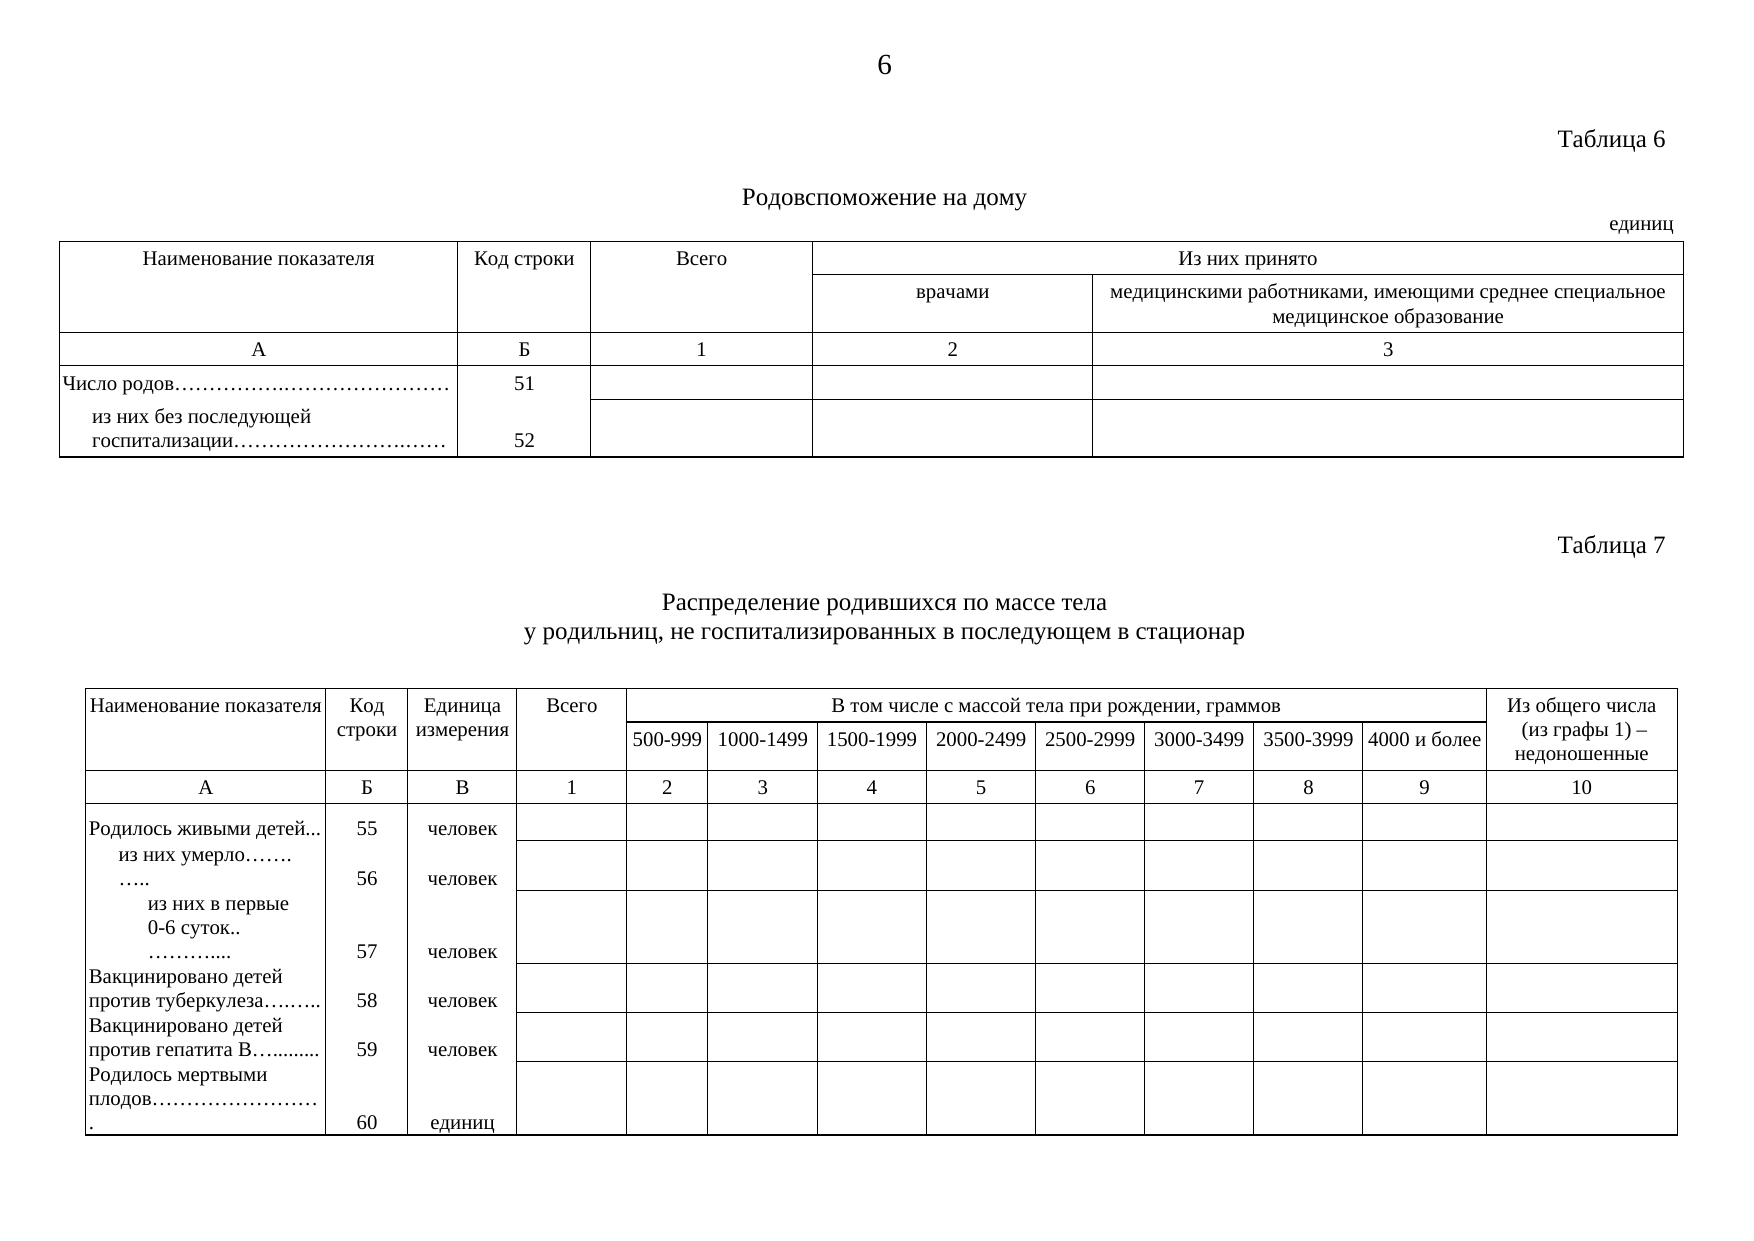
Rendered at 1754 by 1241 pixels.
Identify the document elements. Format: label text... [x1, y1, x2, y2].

table_cell [1145, 1013, 1253, 1061]
table_cell 3500-3999 [1254, 723, 1362, 769]
table_cell человек [408, 963, 516, 1012]
table_cell 52 [458, 399, 590, 456]
table_cell 4 [818, 771, 926, 803]
table_cell [1036, 891, 1144, 963]
table_cell медицинскими работниками, имеющими среднее специальное медицинское образование [1093, 275, 1683, 332]
table_cell [1093, 400, 1683, 456]
table_cell [708, 804, 817, 840]
table_cell [708, 891, 817, 963]
table_cell [1487, 841, 1677, 889]
table_cell 500-999 [627, 723, 707, 769]
table_cell [818, 964, 926, 1012]
table_cell [1254, 804, 1362, 840]
table_cell [927, 1013, 1035, 1061]
table_cell [708, 964, 817, 1012]
table_cell 1000-1499 [708, 723, 817, 769]
table_cell [627, 891, 707, 963]
table_cell [1254, 1013, 1362, 1061]
table_cell 3 [1093, 333, 1683, 365]
table_cell Родилось живыми детей... [86, 804, 325, 840]
table_cell 8 [1254, 771, 1362, 803]
table_header Наименование показателя [60, 242, 457, 332]
table_header Код строки [326, 689, 407, 769]
table_cell 56 [326, 840, 407, 889]
table_cell 51 [458, 366, 590, 399]
table_cell Число родов…………….…………………… [60, 366, 457, 399]
table_cell [1254, 1062, 1362, 1134]
table_cell В [408, 771, 516, 803]
table_cell [627, 964, 707, 1012]
table_cell Вакцинировано детей против туберкулеза….….. [86, 963, 325, 1012]
table_cell человек [408, 804, 516, 840]
table_header Всего [517, 689, 626, 769]
table_header В том числе с массой тела при рождении, граммов [627, 689, 1486, 721]
table_cell из них в первые 0-6 суток..……….... [86, 890, 325, 963]
table_cell 2500-2999 [1036, 723, 1144, 769]
table_cell врачами [813, 275, 1092, 332]
table_cell 2000-2499 [927, 723, 1035, 769]
table_cell 55 [326, 804, 407, 840]
table_cell [1093, 366, 1683, 399]
table_cell [591, 400, 812, 456]
table_cell [1145, 891, 1253, 963]
table_cell [591, 366, 812, 399]
table_header Из них принято [813, 242, 1683, 274]
table_cell [1363, 964, 1486, 1012]
table_cell [1363, 841, 1486, 889]
table_cell [1036, 841, 1144, 889]
table_cell [517, 841, 626, 889]
table_cell А [60, 333, 457, 365]
table_cell из них умерло…….….. [86, 840, 325, 889]
table_cell человек [408, 1012, 516, 1061]
table_cell [517, 804, 626, 840]
table_cell 1500-1999 [818, 723, 926, 769]
table_cell единиц [408, 1061, 516, 1134]
table_cell [1487, 1062, 1677, 1134]
table_cell [927, 841, 1035, 889]
table_cell 1 [591, 333, 812, 365]
text Распределение родившихся по массе тела у родильниц, не госпитализированных в последующем в стационар [89, 587, 1680, 645]
table_cell [627, 1062, 707, 1134]
table_cell [1145, 841, 1253, 889]
table_cell [1036, 1013, 1144, 1061]
table_cell [927, 964, 1035, 1012]
table_cell человек [408, 890, 516, 963]
table_cell [1036, 804, 1144, 840]
table_cell [813, 400, 1092, 456]
table_cell [1487, 964, 1677, 1012]
table_cell [818, 804, 926, 840]
table_cell 60 [326, 1061, 407, 1134]
table_cell [1363, 1062, 1486, 1134]
table_header Код строки [458, 242, 590, 332]
table_cell 58 [326, 963, 407, 1012]
table_cell 2 [813, 333, 1092, 365]
table_cell [517, 1062, 626, 1134]
table_cell 5 [927, 771, 1035, 803]
table_cell 3 [708, 771, 817, 803]
table_cell [708, 841, 817, 889]
text Таблица 6 [89, 124, 1665, 153]
table_cell 1 [517, 771, 626, 803]
text единиц [89, 211, 1673, 234]
table_cell [627, 1013, 707, 1061]
table_cell [813, 366, 1092, 399]
table_cell [1487, 891, 1677, 963]
table_cell 6 [1036, 771, 1144, 803]
table_header Единица измерения [408, 689, 516, 769]
table_cell [1254, 891, 1362, 963]
table_cell [818, 841, 926, 889]
table_header Наименование показателя [86, 689, 325, 769]
table_cell [1363, 804, 1486, 840]
table_cell [627, 841, 707, 889]
table_header Из общего числа (из графы 1) – недоношенные [1487, 689, 1677, 769]
table_cell [517, 964, 626, 1012]
text Таблица 7 [89, 530, 1665, 559]
table_cell [927, 804, 1035, 840]
table_cell Б [458, 333, 590, 365]
table_cell [818, 1013, 926, 1061]
table_cell [1363, 891, 1486, 963]
table_cell [1145, 1062, 1253, 1134]
table_cell человек [408, 840, 516, 889]
table_cell [818, 891, 926, 963]
table_cell Родилось мертвыми плодов……………………. [86, 1061, 325, 1134]
table_cell [1145, 804, 1253, 840]
table_cell [1487, 804, 1677, 840]
table_cell 3000-3499 [1145, 723, 1253, 769]
table_cell из них без последующей госпитализации…………………….…… [60, 399, 457, 456]
table_header Всего [591, 242, 812, 332]
table_cell 2 [627, 771, 707, 803]
table_cell [1254, 964, 1362, 1012]
table_cell 57 [326, 890, 407, 963]
table_cell 4000 и более [1363, 723, 1486, 769]
table_cell [818, 1062, 926, 1134]
table_cell [627, 804, 707, 840]
table_cell [1487, 1013, 1677, 1061]
table_cell [1363, 1013, 1486, 1061]
table_cell [927, 1062, 1035, 1134]
table_cell 59 [326, 1012, 407, 1061]
table_cell [1036, 1062, 1144, 1134]
table_cell [708, 1062, 817, 1134]
table_cell [1145, 964, 1253, 1012]
table_cell [1254, 841, 1362, 889]
table_cell [517, 1013, 626, 1061]
table_cell 10 [1487, 771, 1677, 803]
table_cell [927, 891, 1035, 963]
table_cell Б [326, 771, 407, 803]
table_cell 9 [1363, 771, 1486, 803]
table_cell [708, 1013, 817, 1061]
table_cell [517, 891, 626, 963]
text Родовспоможение на дому [89, 182, 1680, 211]
table_cell Вакцинировано детей против гепатита В…......... [86, 1012, 325, 1061]
table_cell [1036, 964, 1144, 1012]
table_cell 7 [1145, 771, 1253, 803]
table_cell А [86, 771, 325, 803]
